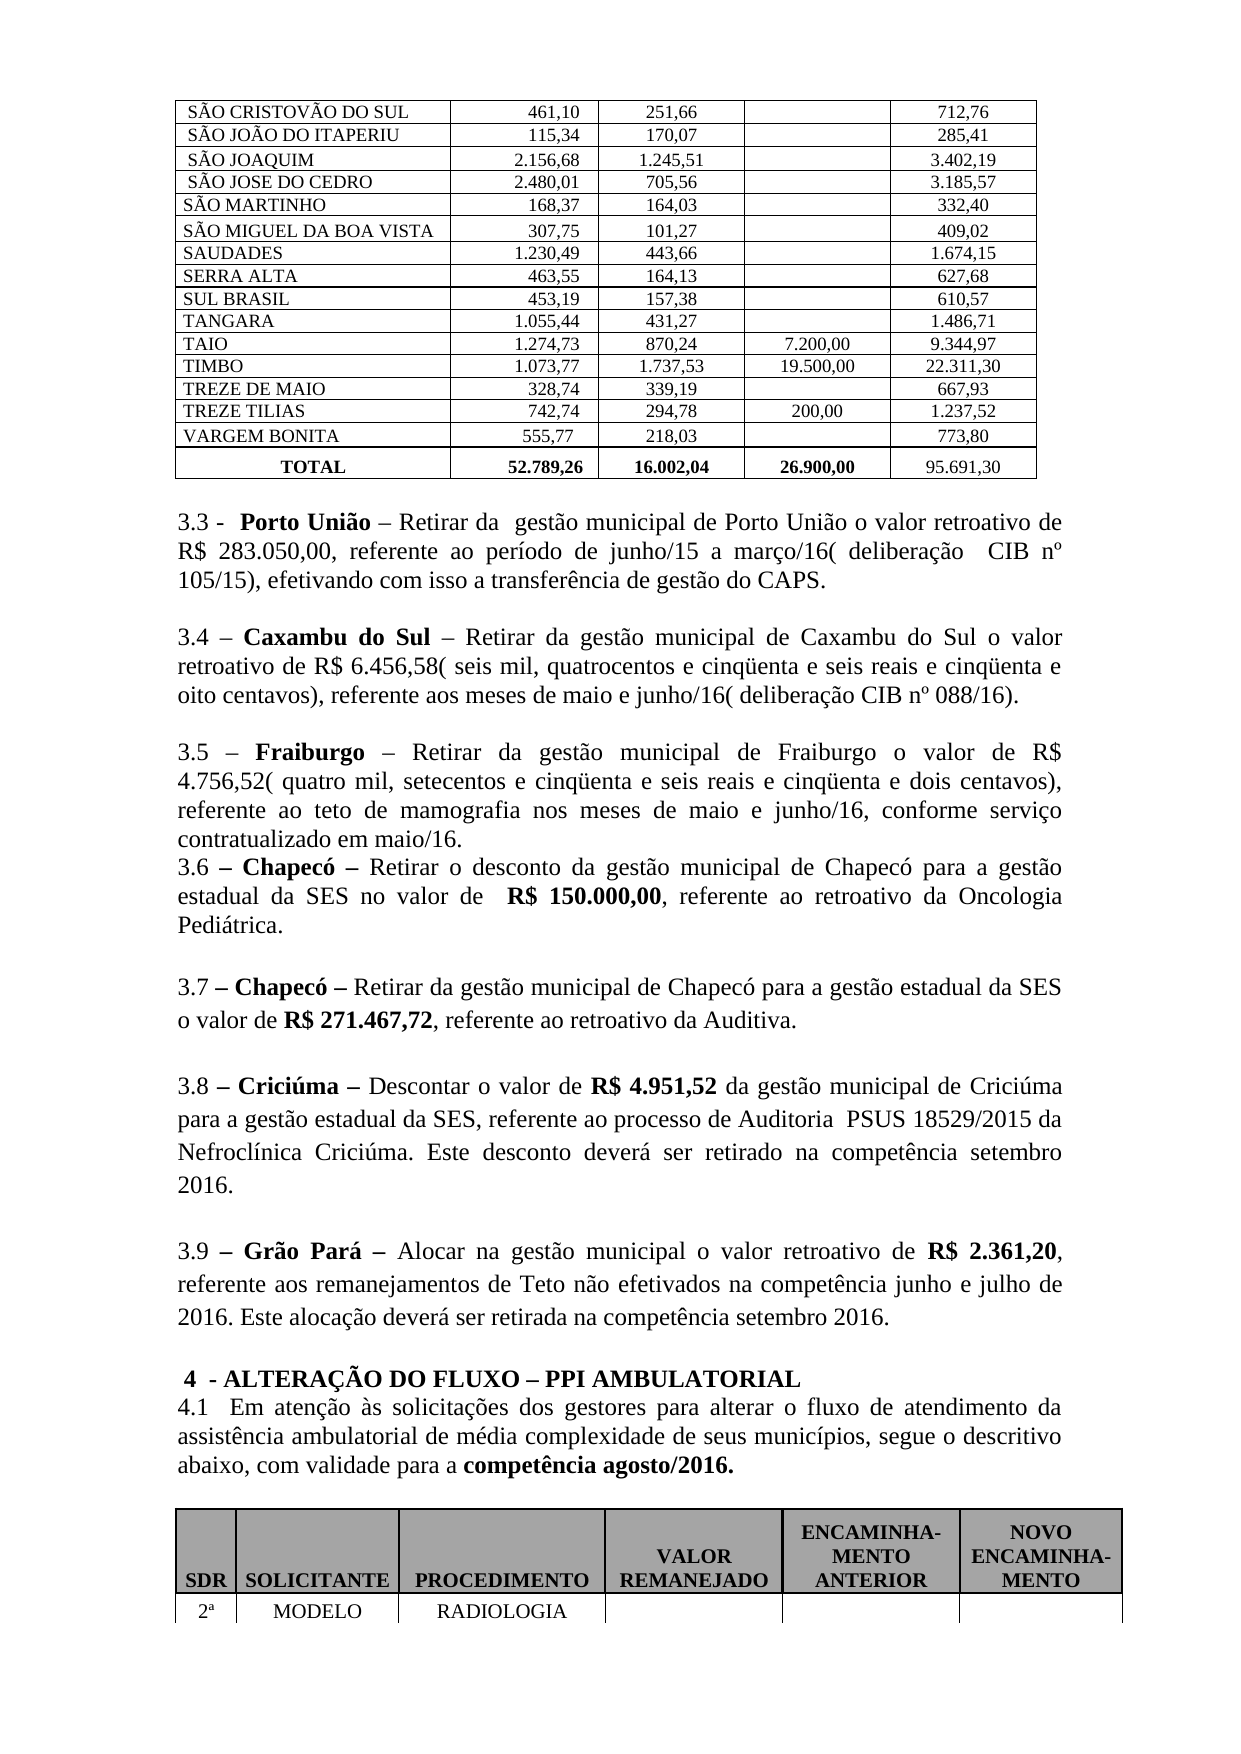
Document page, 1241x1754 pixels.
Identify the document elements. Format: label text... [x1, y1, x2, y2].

table_cell 95.691,30 [891, 448, 1036, 478]
text 3.7 – Chapecó – Retirar da gestão municipal de Chapecó para a gestão estadual da SES o valor de R$ 271.467,72, referente ao retroativo da Auditiva. [177, 972, 1063, 1033]
table_cell [745, 171, 890, 193]
table_cell SAUDADES [176, 242, 450, 264]
table_cell 251,66 [599, 101, 744, 123]
table_cell 294,78 [599, 400, 744, 422]
table_cell 22.311,30 [891, 355, 1036, 377]
table_cell 773,80 [891, 423, 1036, 446]
table_header ENCAMINHA- MENTO ANTERIOR [784, 1510, 959, 1592]
table_cell [745, 194, 890, 215]
text 3.9 – Grão Pará – Alocar na gestão municipal o valor retroativo de R$ 2.361,20, referente aos remanejamentos de Teto não efetivados na competência junho e julho de 2016. Este alocação deverá ser retirada na competência setembro 2016. [177, 1236, 1063, 1331]
table_cell 170,07 [599, 124, 744, 146]
table_cell 431,27 [599, 310, 744, 332]
table_cell 1.274,73 [451, 333, 598, 354]
table_cell SÃO CRISTOVÃO DO SUL [176, 101, 450, 123]
table_cell [745, 378, 890, 399]
table_cell [745, 310, 890, 332]
table_cell SÃO JOSE DO CEDRO [176, 171, 450, 193]
text 3.5 – Fraiburgo – Retirar da gestão municipal de Fraiburgo o valor de R$ 4.756,52( quatro mil, setecentos e cinqüenta e seis reais e cinqüenta e dois centavos), referente ao teto de mamografia nos meses de maio e junho/16, conforme serviço contratualizado em maio/16. [177, 737, 1063, 852]
table_cell 218,03 [599, 423, 744, 446]
table_cell SÃO MARTINHO [176, 194, 450, 215]
table_cell RADIOLOGIA [399, 1594, 605, 1623]
table_cell 115,34 [451, 124, 598, 146]
table_cell 101,27 [599, 216, 744, 241]
table_cell TOTAL [176, 448, 450, 478]
table_cell 7.200,00 [745, 333, 890, 354]
list 3.3 - Porto União – Retirar da gestão municipal de Porto União o valor retroativo de R$ 283.050,00, referente ao período de junho/15 a março/16( deliberação CIB nº 105/15), efetivando com isso a transferência de gestão do CAPS. [177, 507, 1063, 594]
table_cell [783, 1594, 959, 1623]
table_cell 3.185,57 [891, 171, 1036, 193]
table_cell [606, 1594, 782, 1623]
table_header NOVO ENCAMINHA- MENTO [961, 1510, 1121, 1592]
table_cell 332,40 [891, 194, 1036, 215]
table_cell SÃO JOAQUIM [176, 147, 450, 170]
table_cell 168,37 [451, 194, 598, 215]
table_cell 1.486,71 [891, 310, 1036, 332]
table_cell 307,75 [451, 216, 598, 241]
table_cell 712,76 [891, 101, 1036, 123]
table_cell SERRA ALTA [176, 265, 450, 286]
table_cell 339,19 [599, 378, 744, 399]
table_cell 705,56 [599, 171, 744, 193]
table_cell 1.230,49 [451, 242, 598, 264]
table_cell 2.480,01 [451, 171, 598, 193]
table_header SDR [177, 1510, 235, 1592]
table_cell TANGARA [176, 310, 450, 332]
table_cell 443,66 [599, 242, 744, 264]
text 3.8 – Criciúma – Descontar o valor de R$ 4.951,52 da gestão municipal de Criciúma para a gestão estadual da SES, referente ao processo de Auditoria PSUS 18529/2015 da Nefroclínica Criciúma. Este desconto deverá ser retirado na competência setembro 2016. [177, 1071, 1063, 1198]
list 3.4 – Caxambu do Sul – Retirar da gestão municipal de Caxambu do Sul o valor retroativo de R$ 6.456,58( seis mil, quatrocentos e cinqüenta e seis reais e cinqüenta e oito centavos), referente aos meses de maio e junho/16( deliberação CIB nº 088/16). [177, 622, 1063, 709]
table_cell 555,77 [451, 423, 598, 446]
table_cell [960, 1594, 1122, 1623]
table_header VALOR REMANEJADO [606, 1510, 781, 1592]
table_cell 52.789,26 [451, 448, 598, 478]
table_cell 1.245,51 [599, 147, 744, 170]
table_cell 2.156,68 [451, 147, 598, 170]
table_cell 1.737,53 [599, 355, 744, 377]
table_cell 26.900,00 [745, 448, 890, 478]
table_cell 1.073,77 [451, 355, 598, 377]
table_header SOLICITANTE [237, 1510, 398, 1592]
table_cell 2ª [176, 1594, 236, 1623]
table_cell [745, 265, 890, 286]
table_cell TREZE DE MAIO [176, 378, 450, 399]
table_cell 1.674,15 [891, 242, 1036, 264]
table_cell [745, 147, 890, 170]
table_cell 610,57 [891, 288, 1036, 309]
table_cell 157,38 [599, 288, 744, 309]
table_cell [745, 288, 890, 309]
text 4.1 Em atenção às solicitações dos gestores para alterar o fluxo de atendimento da assistência ambulatorial de média complexidade de seus municípios, segue o descritivo abaixo, com validade para a competência agosto/2016. [177, 1392, 1063, 1479]
table_cell [745, 242, 890, 264]
table_cell SUL BRASIL [176, 288, 450, 309]
table_cell TREZE TILIAS [176, 400, 450, 422]
table_cell [745, 423, 890, 446]
table_cell TAIO [176, 333, 450, 354]
table_cell 200,00 [745, 400, 890, 422]
table_cell [745, 216, 890, 241]
table_cell TIMBO [176, 355, 450, 377]
text 3.6 – Chapecó – Retirar o desconto da gestão municipal de Chapecó para a gestão estadual da SES no valor de R$ 150.000,00, referente ao retroativo da Oncologia Pediátrica. [177, 852, 1063, 939]
table_cell 328,74 [451, 378, 598, 399]
table_cell 1.237,52 [891, 400, 1036, 422]
table_cell 164,13 [599, 265, 744, 286]
table_header PROCEDIMENTO [400, 1510, 604, 1592]
table_cell 627,68 [891, 265, 1036, 286]
table_cell 16.002,04 [599, 448, 744, 478]
table_cell 409,02 [891, 216, 1036, 241]
table_cell SÃO MIGUEL DA BOA VISTA [176, 216, 450, 241]
table_cell 3.402,19 [891, 147, 1036, 170]
table_cell 463,55 [451, 265, 598, 286]
table_cell 1.055,44 [451, 310, 598, 332]
table_cell 9.344,97 [891, 333, 1036, 354]
table_cell 742,74 [451, 400, 598, 422]
table_cell 667,93 [891, 378, 1036, 399]
table_cell VARGEM BONITA [176, 423, 450, 446]
table_cell 461,10 [451, 101, 598, 123]
table_cell 870,24 [599, 333, 744, 354]
table_cell MODELO [237, 1594, 398, 1623]
text 4 - ALTERAÇÃO DO FLUXO – PPI AMBULATORIAL [177, 1364, 1063, 1392]
table_cell SÃO JOÃO DO ITAPERIU [176, 124, 450, 146]
table_cell [745, 101, 890, 123]
table_cell 19.500,00 [745, 355, 890, 377]
table_cell 285,41 [891, 124, 1036, 146]
table_cell 453,19 [451, 288, 598, 309]
table_cell 164,03 [599, 194, 744, 215]
table_cell [745, 124, 890, 146]
